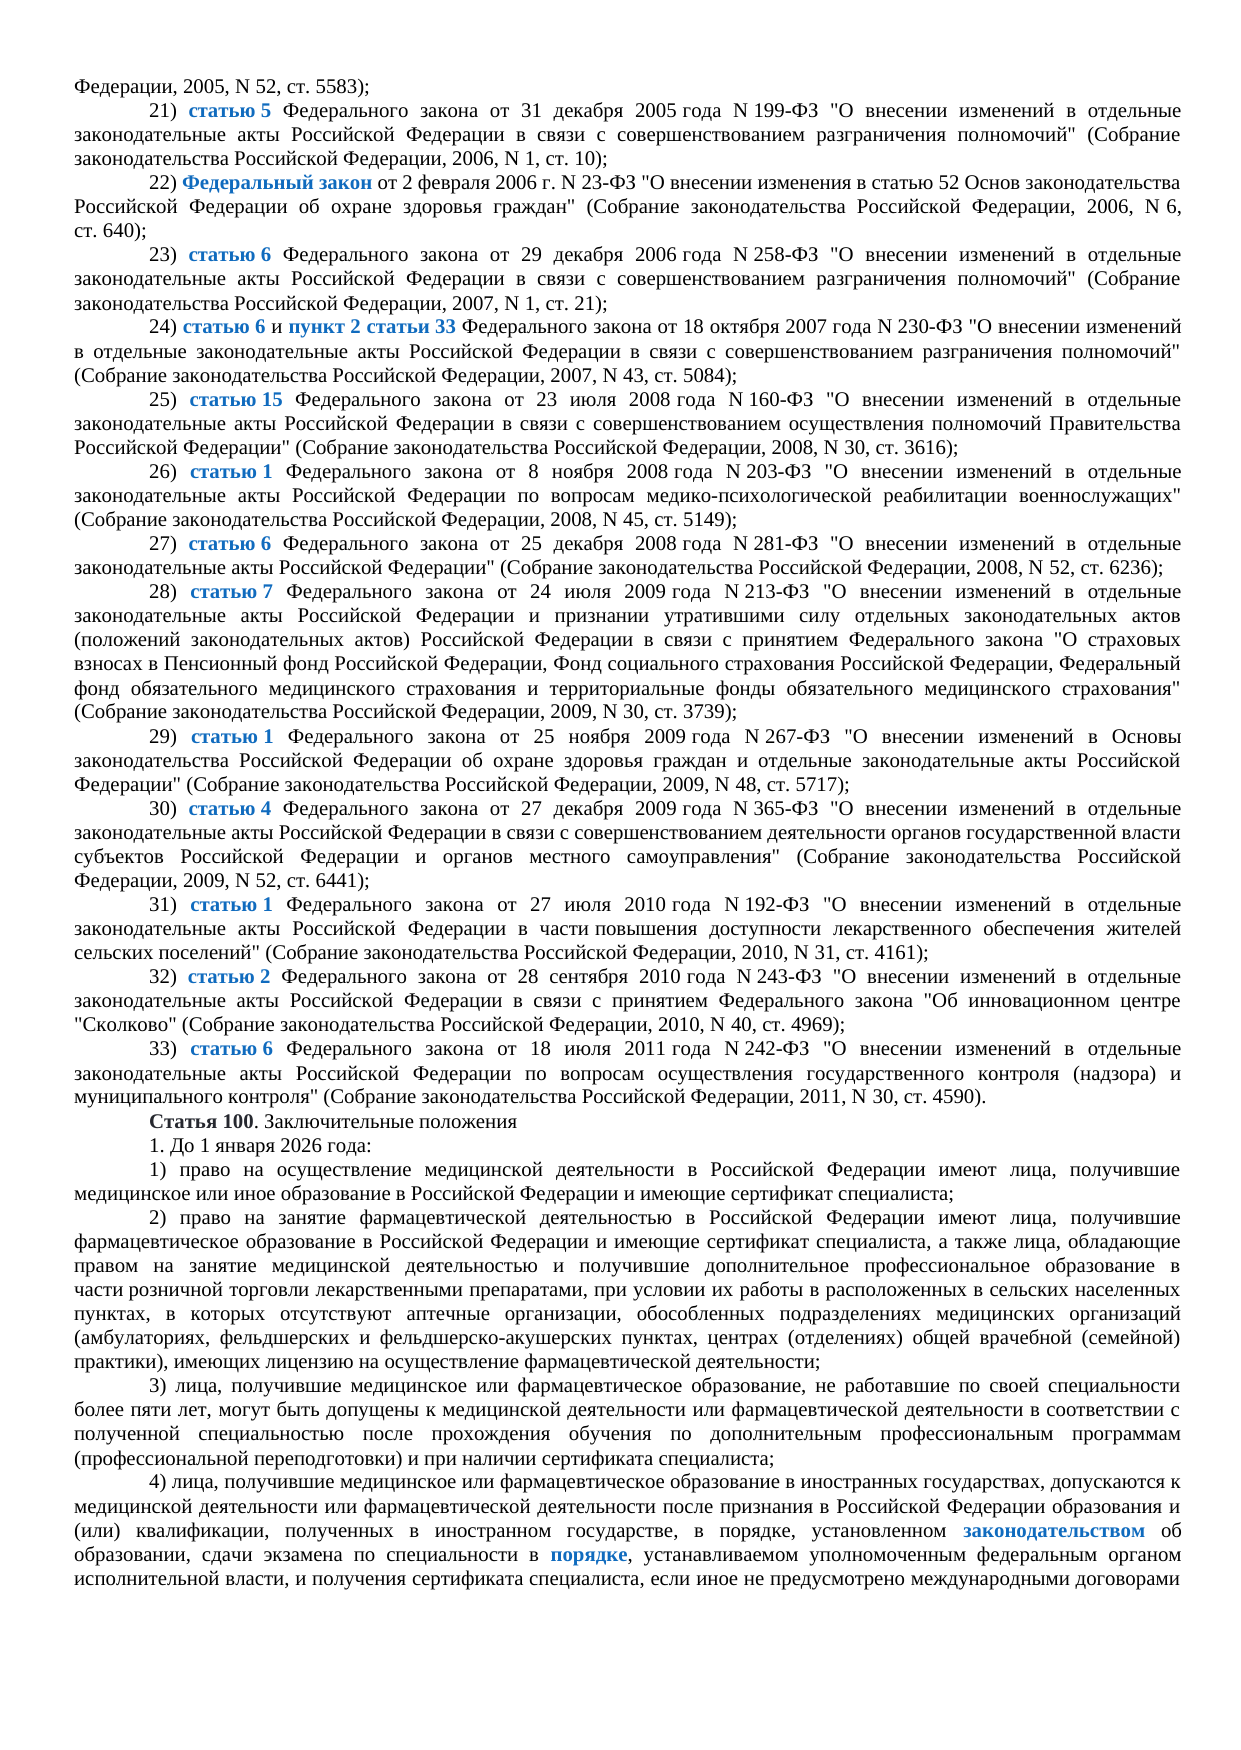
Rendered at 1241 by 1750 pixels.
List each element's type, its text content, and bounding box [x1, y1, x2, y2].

text 3) лица, получившие медицинское или фармацевтическое образование, не работавшие по своей специальности более пяти лет, могут быть допущены к медицинской деятельности или фармацевтической деятельности в соответствии с полученной специальностью после прохождения обучения по дополнительным профессиональным программам (профессиональной переподготовки) и при наличии сертификата специалиста; [74, 1373, 1182, 1469]
text 22) Федеральный закон от 2 февраля 2006 г. N 23-ФЗ "О внесении изменения в статью 52 Основ законодательства Российской Федерации об охране здоровья граждан" (Собрание законодательства Российской Федерации, 2006, N 6, ст. 640); [74, 170, 1182, 242]
text 27) статью 6 Федерального закона от 25 декабря 2008 года N 281-ФЗ "О внесении изменений в отдельные законодательные акты Российской Федерации" (Собрание законодательства Российской Федерации, 2008, N 52, ст. 6236); [74, 531, 1182, 579]
text 28) статью 7 Федерального закона от 24 июля 2009 года N 213-ФЗ "О внесении изменений в отдельные законодательные акты Российской Федерации и признании утратившими силу отдельных законодательных актов (положений законодательных актов) Российской Федерации в связи с принятием Федерального закона "О страховых взносах в Пенсионный фонд Российской Федерации, Фонд социального страхования Российской Федерации, Федеральный фонд обязательного медицинского страхования и территориальные фонды обязательного медицинского страхования" (Собрание законодательства Российской Федерации, 2009, N 30, ст. 3739); [74, 579, 1182, 723]
text 30) статью 4 Федерального закона от 27 декабря 2009 года N 365-ФЗ "О внесении изменений в отдельные законодательные акты Российской Федерации в связи с совершенствованием деятельности органов государственной власти субъектов Российской Федерации и органов местного самоуправления" (Собрание законодательства Российской Федерации, 2009, N 52, ст. 6441); [74, 796, 1182, 892]
text 25) статью 15 Федерального закона от 23 июля 2008 года N 160-ФЗ "О внесении изменений в отдельные законодательные акты Российской Федерации в связи с совершенствованием осуществления полномочий Правительства Российской Федерации" (Собрание законодательства Российской Федерации, 2008, N 30, ст. 3616); [74, 387, 1182, 459]
text 23) статью 6 Федерального закона от 29 декабря 2006 года N 258-ФЗ "О внесении изменений в отдельные законодательные акты Российской Федерации в связи с совершенствованием разграничения полномочий" (Собрание законодательства Российской Федерации, 2007, N 1, ст. 21); [74, 242, 1182, 314]
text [74, 74, 1182, 98]
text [74, 1469, 1182, 1590]
text 32) статью 2 Федерального закона от 28 сентября 2010 года N 243-ФЗ "О внесении изменений в отдельные законодательные акты Российской Федерации в связи с принятием Федерального закона "Об инновационном центре "Сколково" (Собрание законодательства Российской Федерации, 2010, N 40, ст. 4969); [74, 964, 1182, 1036]
text 24) статью 6 и пункт 2 статьи 33 Федерального закона от 18 октября 2007 года N 230-ФЗ "О внесении изменений в отдельные законодательные акты Российской Федерации в связи с совершенствованием разграничения полномочий" (Собрание законодательства Российской Федерации, 2007, N 43, ст. 5084); [74, 314, 1182, 387]
text 1. До 1 января 2026 года: [74, 1133, 1182, 1157]
text 1) право на осуществление медицинской деятельности в Российской Федерации имеют лица, получившие медицинское или иное образование в Российской Федерации и имеющие сертификат специалиста; [74, 1157, 1182, 1205]
text 31) статью 1 Федерального закона от 27 июля 2010 года N 192-ФЗ "О внесении изменений в отдельные законодательные акты Российской Федерации в части повышения доступности лекарственного обеспечения жителей сельских поселений" (Собрание законодательства Российской Федерации, 2010, N 31, ст. 4161); [74, 892, 1182, 964]
text 33) статью 6 Федерального закона от 18 июля 2011 года N 242-ФЗ "О внесении изменений в отдельные законодательные акты Российской Федерации по вопросам осуществления государственного контроля (надзора) и муниципального контроля" (Собрание законодательства Российской Федерации, 2011, N 30, ст. 4590). [74, 1036, 1182, 1108]
text 26) статью 1 Федерального закона от 8 ноября 2008 года N 203-ФЗ "О внесении изменений в отдельные законодательные акты Российской Федерации по вопросам медико-психологической реабилитации военнослужащих" (Собрание законодательства Российской Федерации, 2008, N 45, ст. 5149); [74, 459, 1182, 531]
text 2) право на занятие фармацевтической деятельностью в Российской Федерации имеют лица, получившие фармацевтическое образование в Российской Федерации и имеющие сертификат специалиста, а также лица, обладающие правом на занятие медицинской деятельностью и получившие дополнительное профессиональное образование в части розничной торговли лекарственными препаратами, при условии их работы в расположенных в сельских населенных пунктах, в которых отсутствуют аптечные организации, обособленных подразделениях медицинских организаций (амбулаториях, фельдшерских и фельдшерско-акушерских пунктах, центрах (отделениях) общей врачебной (семейной) практики), имеющих лицензию на осуществление фармацевтической деятельности; [74, 1205, 1182, 1373]
text 21) статью 5 Федерального закона от 31 декабря 2005 года N 199-ФЗ "О внесении изменений в отдельные законодательные акты Российской Федерации в связи с совершенствованием разграничения полномочий" (Собрание законодательства Российской Федерации, 2006, N 1, ст. 10); [74, 98, 1182, 170]
text Статья 100. Заключительные положения [149, 1108, 1182, 1133]
text 29) статью 1 Федерального закона от 25 ноября 2009 года N 267-ФЗ "О внесении изменений в Основы законодательства Российской Федерации об охране здоровья граждан и отдельные законодательные акты Российской Федерации" (Собрание законодательства Российской Федерации, 2009, N 48, ст. 5717); [74, 723, 1182, 796]
